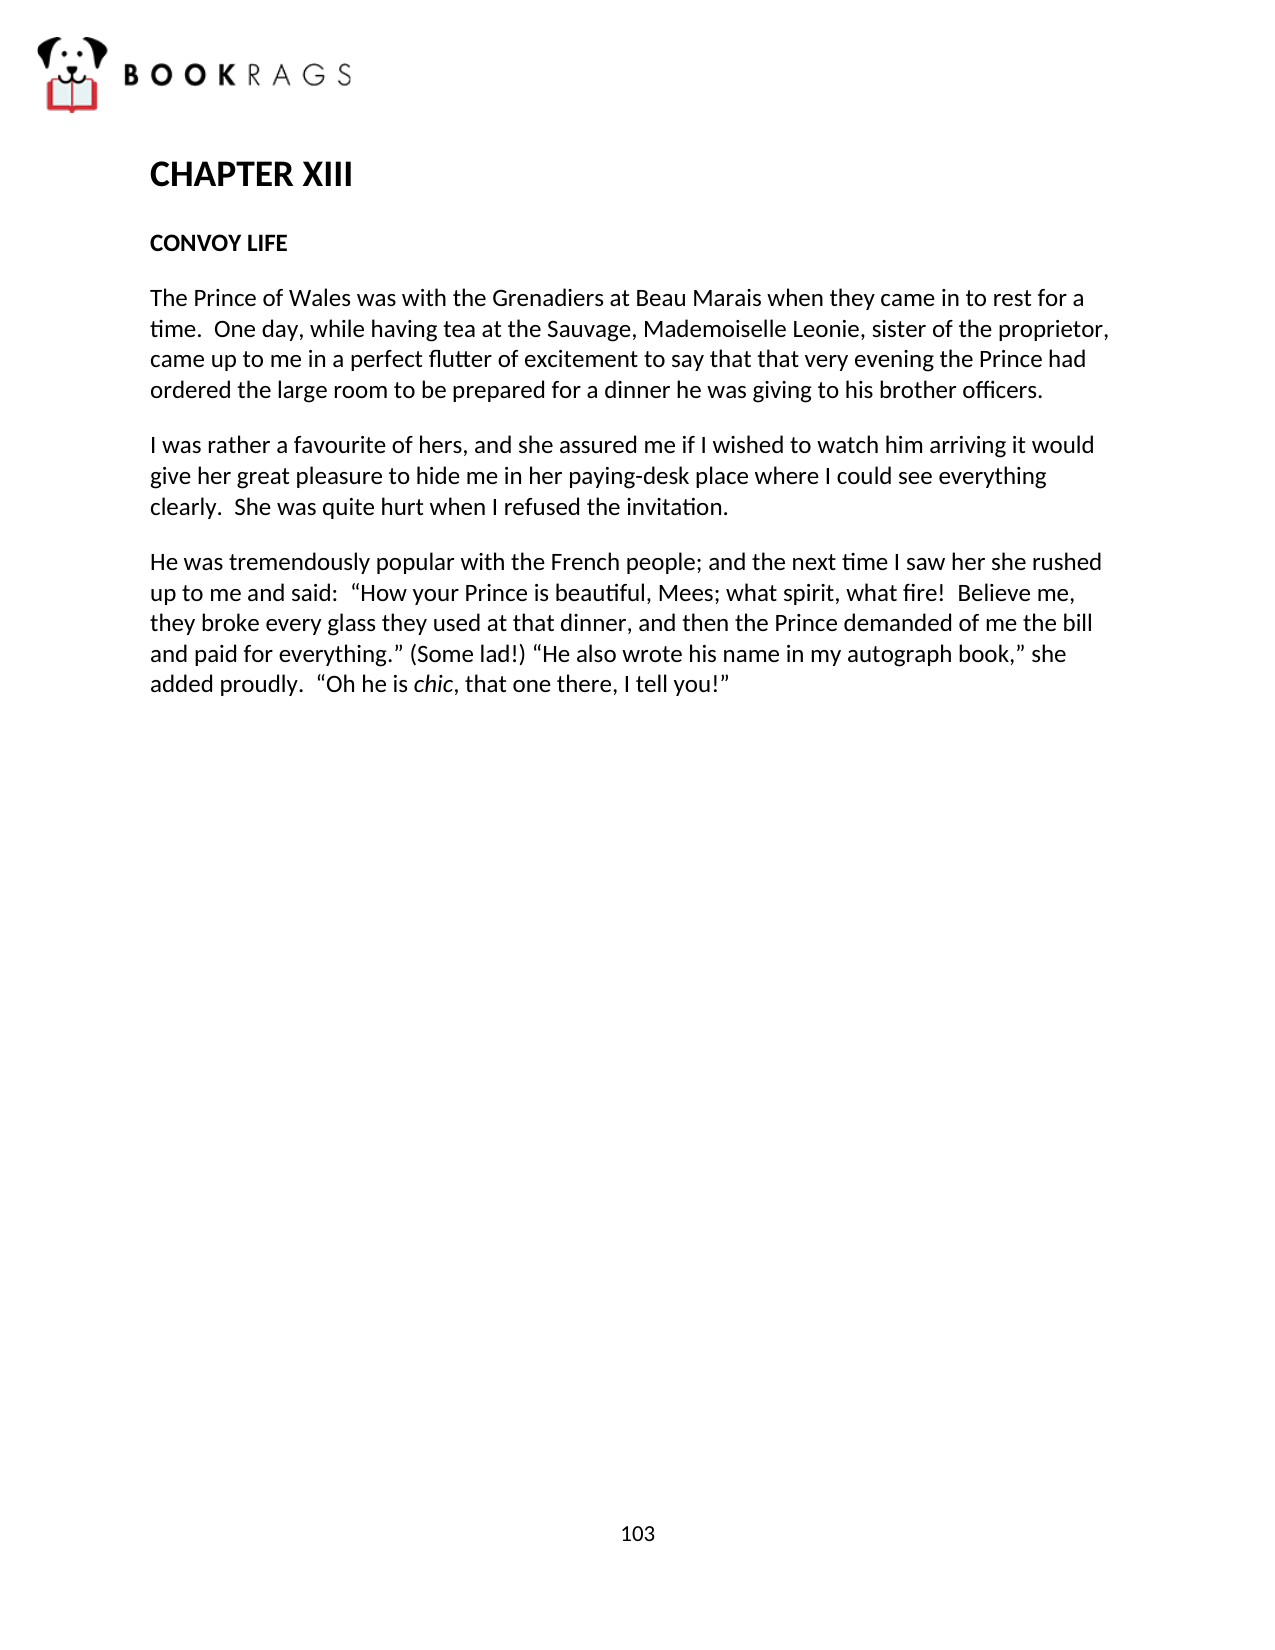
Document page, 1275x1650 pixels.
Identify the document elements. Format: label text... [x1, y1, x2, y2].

picture [37, 37, 351, 113]
text CHAPTER XIII [150, 150, 1125, 196]
text He was tremendously popular with the French people; and the next time I saw her she rushed up to me and said: “How your Prince is beautiful, Mees; what spirit, what fire! Believe me, they broke every glass they used at that dinner, and then the Prince demanded of me the bill and paid for everything.” (Some lad!) “He also wrote his name in my autograph book,” she added proudly. “Oh he is chic, that one there, I tell you!” [150, 546, 1125, 699]
text I was rather a favourite of hers, and she assured me if I wished to watch him arriving it would give her great pleasure to hide me in her paying-desk place where I could see everything clearly. She was quite hurt when I refused the invitation. [150, 429, 1125, 521]
text CONVOY LIFE [150, 227, 1125, 257]
text The Prince of Wales was with the Grenadiers at Beau Marais when they came in to rest for a time. One day, while having tea at the Sauvage, Mademoiselle Leonie, sister of the proprietor, came up to me in a perfect flutter of excitement to say that that very evening the Prince had ordered the large room to be prepared for a dinner he was giving to his brother officers. [150, 282, 1125, 404]
